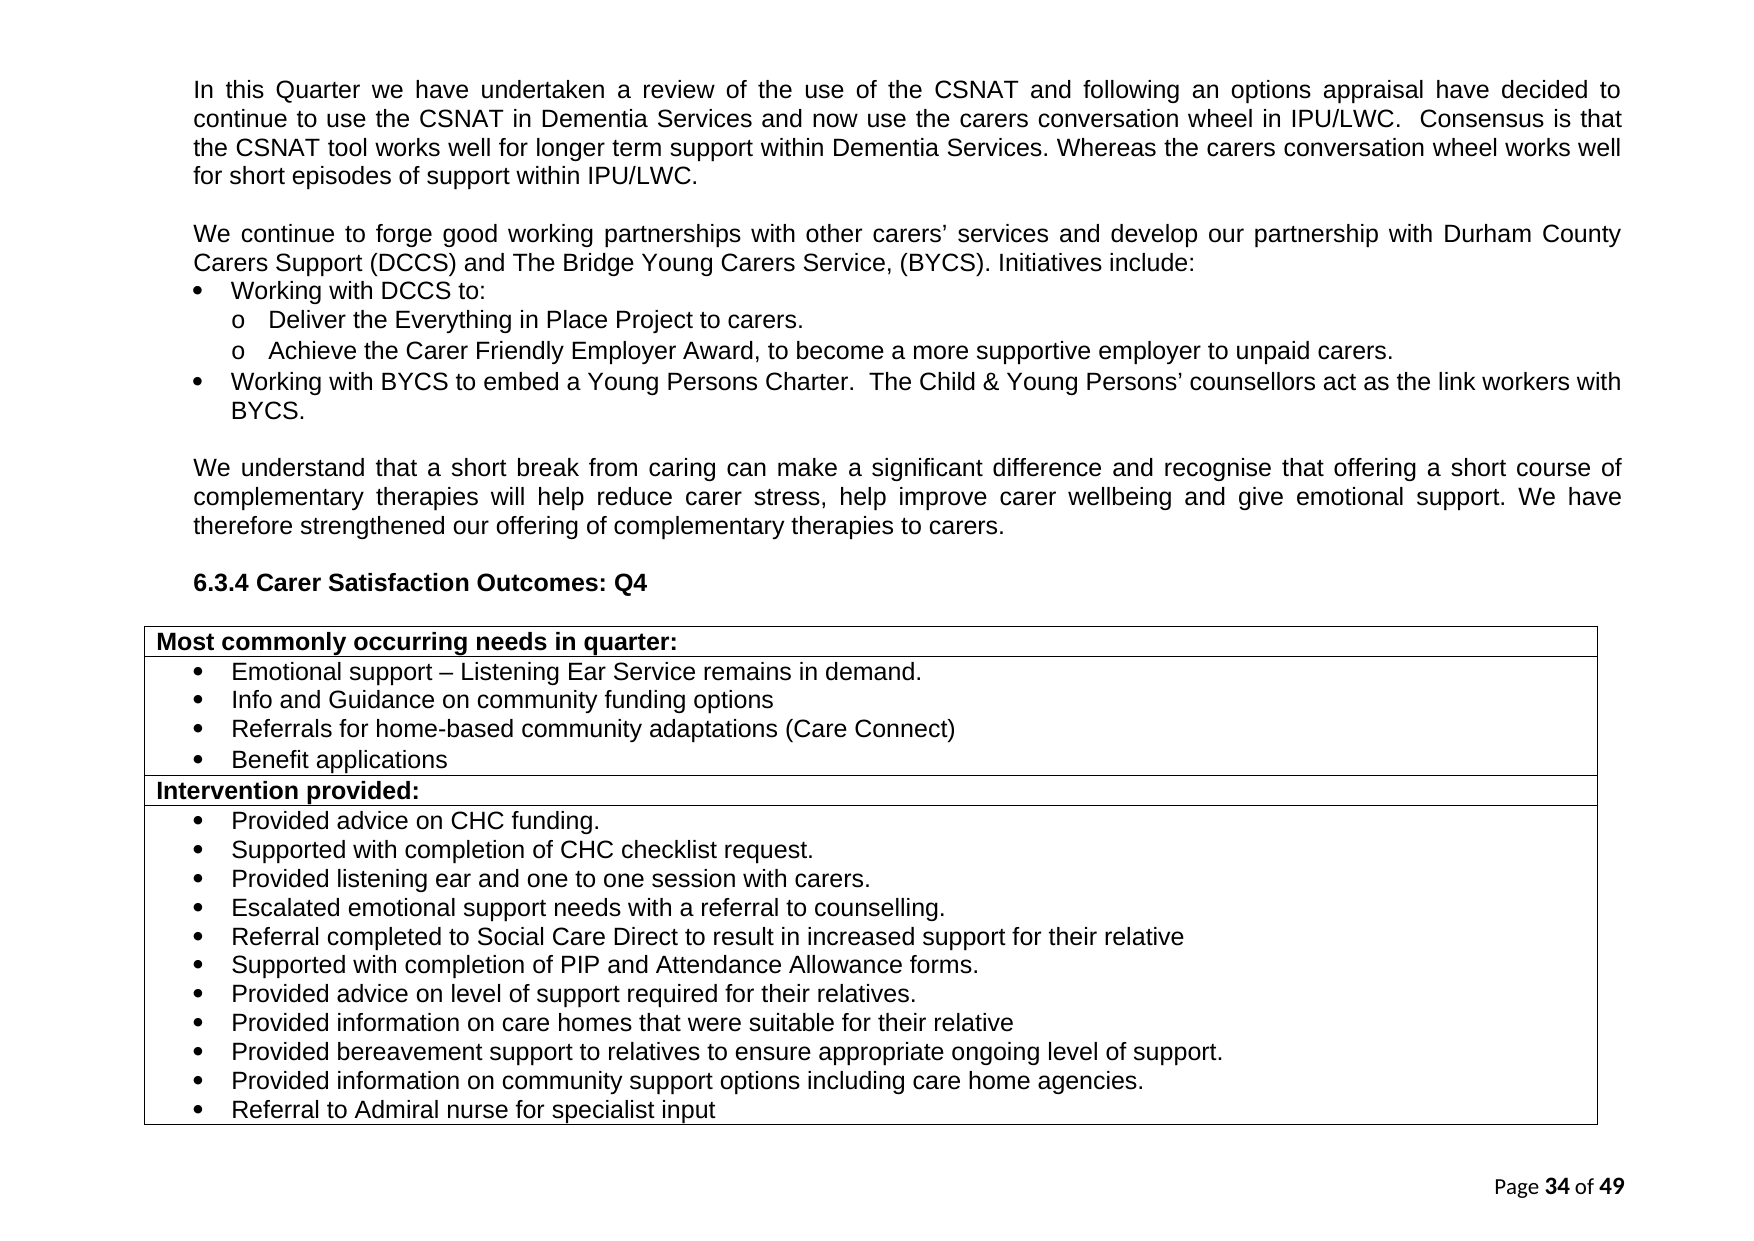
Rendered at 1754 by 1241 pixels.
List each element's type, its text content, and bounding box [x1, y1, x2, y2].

text 6.3.4 Carer Satisfaction Outcomes: Q4 [193, 568, 1624, 597]
table_cell Provided advice on CHC funding. Supported with completion of CHC checklist request. Provided listening ear and one to one session with carers. Escalated emotional support needs with a referral to counselling. Referral completed to Social Care Direct to result in increased support for their relative Supported with completion of PIP and Attendance Allowance forms. Provided advice on level of support required for their relatives. Provided information on care homes that were suitable for their relative Provided bereavement support to relatives to ensure appropriate ongoing level of support. Provided information on community support options including care home agencies. Referral to Admiral nurse for specialist input [145, 806, 1597, 1123]
list Working with BYCS to embed a Young Persons Charter. The Child & Young Persons’ counsellors act as the link workers with BYCS. [193, 367, 1624, 424]
list Working with DCCS to: [193, 276, 1624, 305]
table_header Most commonly occurring needs in quarter: [145, 627, 1597, 656]
list Deliver the Everything in Place Project to carers. [231, 305, 1624, 336]
text We understand that a short break from caring can make a significant difference and recognise that offering a short course of complementary therapies will help reduce carer stress, help improve carer wellbeing and give emotional support. We have therefore strengthened our offering of complementary therapies to carers. [193, 453, 1624, 539]
text In this Quarter we have undertaken a review of the use of the CSNAT and following an options appraisal have decided to continue to use the CSNAT in Dementia Services and now use the carers conversation wheel in IPU/LWC. Consensus is that the CSNAT tool works well for longer term support within Dementia Services. Whereas the carers conversation wheel works well for short episodes of support within IPU/LWC. [193, 75, 1624, 190]
list Achieve the Carer Friendly Employer Award, to become a more supportive employer to unpaid carers. [231, 336, 1624, 367]
text We continue to forge good working partnerships with other carers’ services and develop our partnership with Durham County Carers Support (DCCS) and The Bridge Young Carers Service, (BYCS). Initiatives include: [193, 219, 1624, 276]
table_cell Intervention provided: [145, 776, 1597, 805]
table_cell Emotional support – Listening Ear Service remains in demand. Info and Guidance on community funding options Referrals for home-based community adaptations (Care Connect) Benefit applications [145, 657, 1597, 775]
